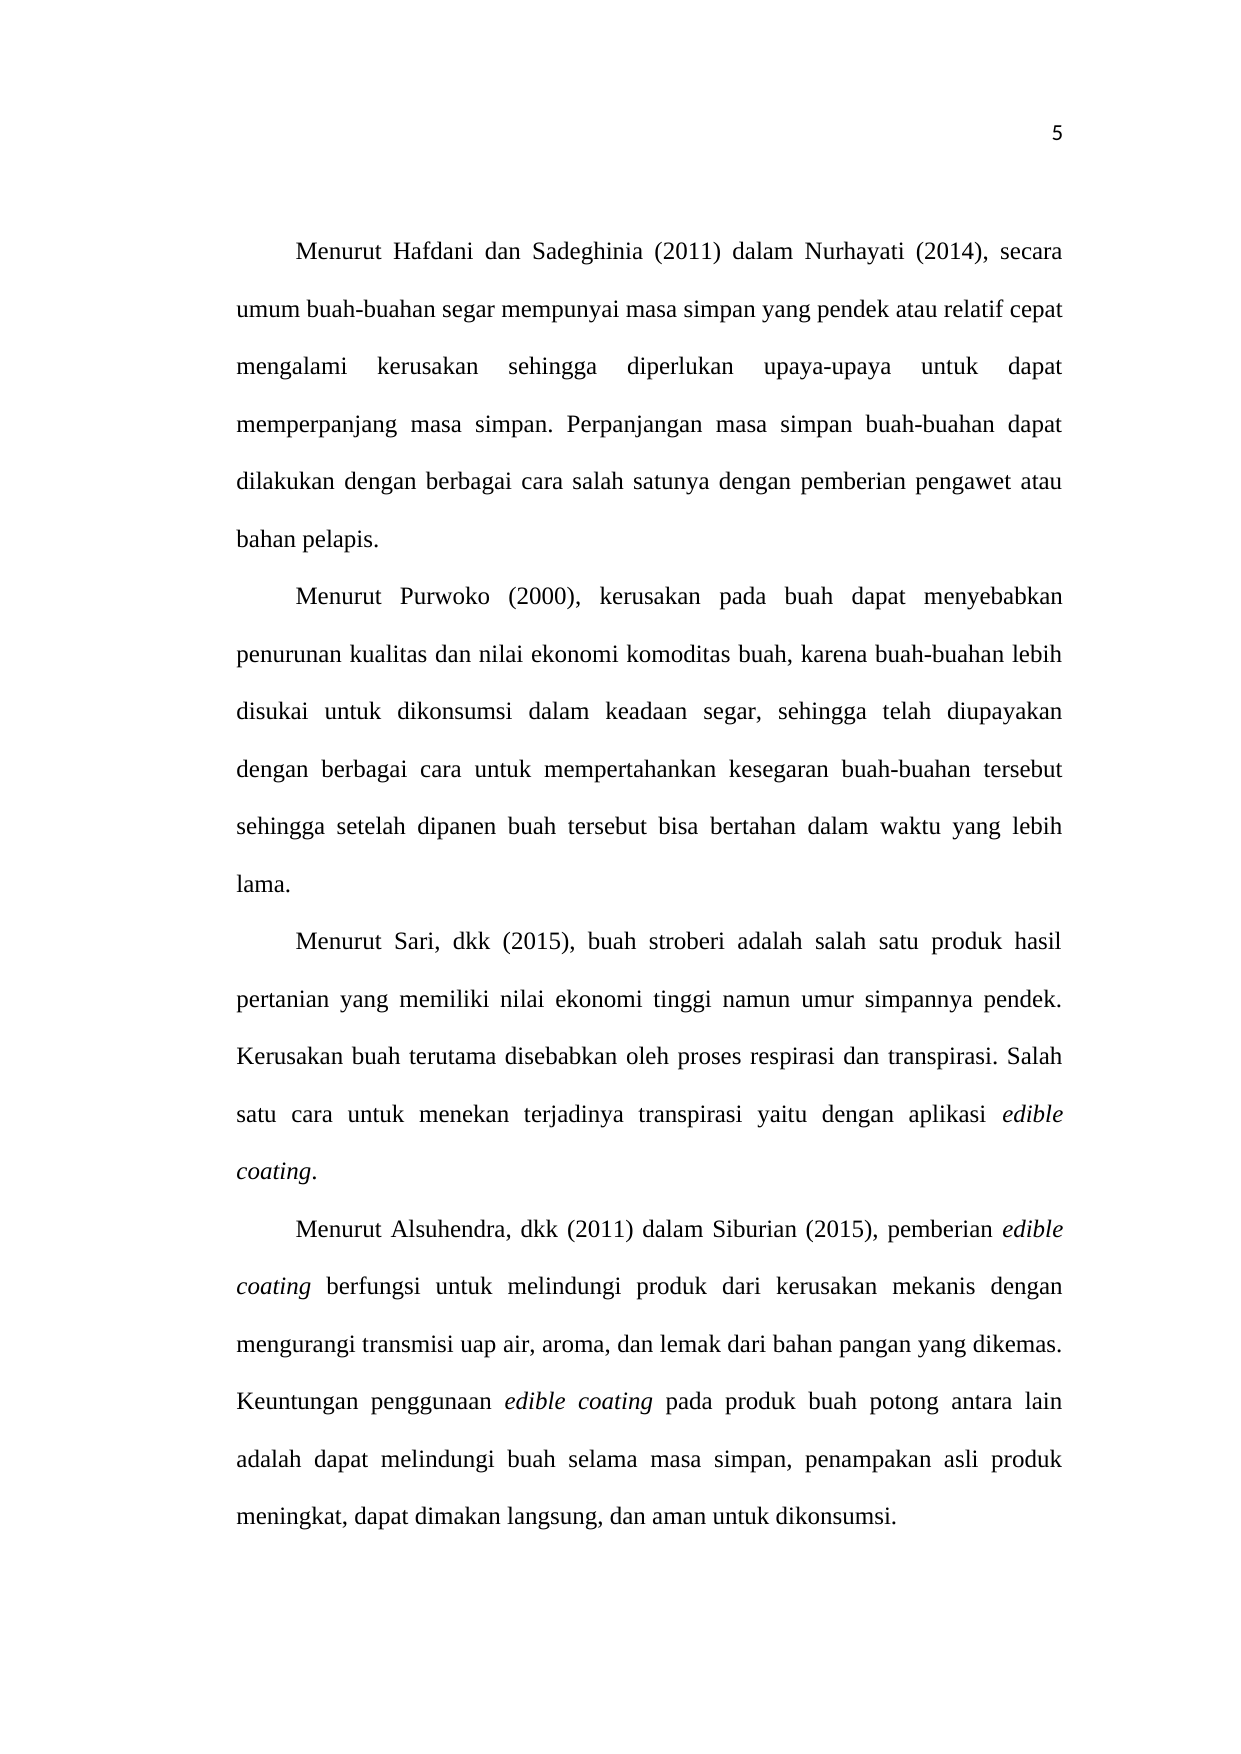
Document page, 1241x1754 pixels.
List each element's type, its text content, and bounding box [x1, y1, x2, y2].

text Menurut Sari, dkk (2015), buah stroberi adalah salah satu produk hasil pertanian yang memiliki nilai ekonomi tinggi namun umur simpannya pendek. Kerusakan buah terutama disebabkan oleh proses respirasi dan transpirasi. Salah satu cara untuk menekan terjadinya transpirasi yaitu dengan aplikasi edible coating. [236, 926, 1063, 1185]
text Menurut Purwoko (2000), kerusakan pada buah dapat menyebabkan penurunan kualitas dan nilai ekonomi komoditas buah, karena buah-buahan lebih disukai untuk dikonsumsi dalam keadaan segar, sehingga telah diupayakan dengan berbagai cara untuk mempertahankan kesegaran buah-buahan tersebut sehingga setelah dipanen buah tersebut bisa bertahan dalam waktu yang lebih lama. [236, 581, 1063, 897]
text Menurut Hafdani dan Sadeghinia (2011) dalam Nurhayati (2014), secara umum buah-buahan segar mempunyai masa simpan yang pendek atau relatif cepat mengalami kerusakan sehingga diperlukan upaya-upaya untuk dapat memperpanjang masa simpan. Perpanjangan masa simpan buah-buahan dapat dilakukan dengan berbagai cara salah satunya dengan pemberian pengawet atau bahan pelapis. [236, 236, 1063, 552]
text Menurut Alsuhendra, dkk (2011) dalam Siburian (2015), pemberian edible coating berfungsi untuk melindungi produk dari kerusakan mekanis dengan mengurangi transmisi uap air, aroma, dan lemak dari bahan pangan yang dikemas. Keuntungan penggunaan edible coating pada produk buah potong antara lain adalah dapat melindungi buah selama masa simpan, penampakan asli produk meningkat, dapat dimakan langsung, dan aman untuk dikonsumsi. [236, 1214, 1063, 1530]
